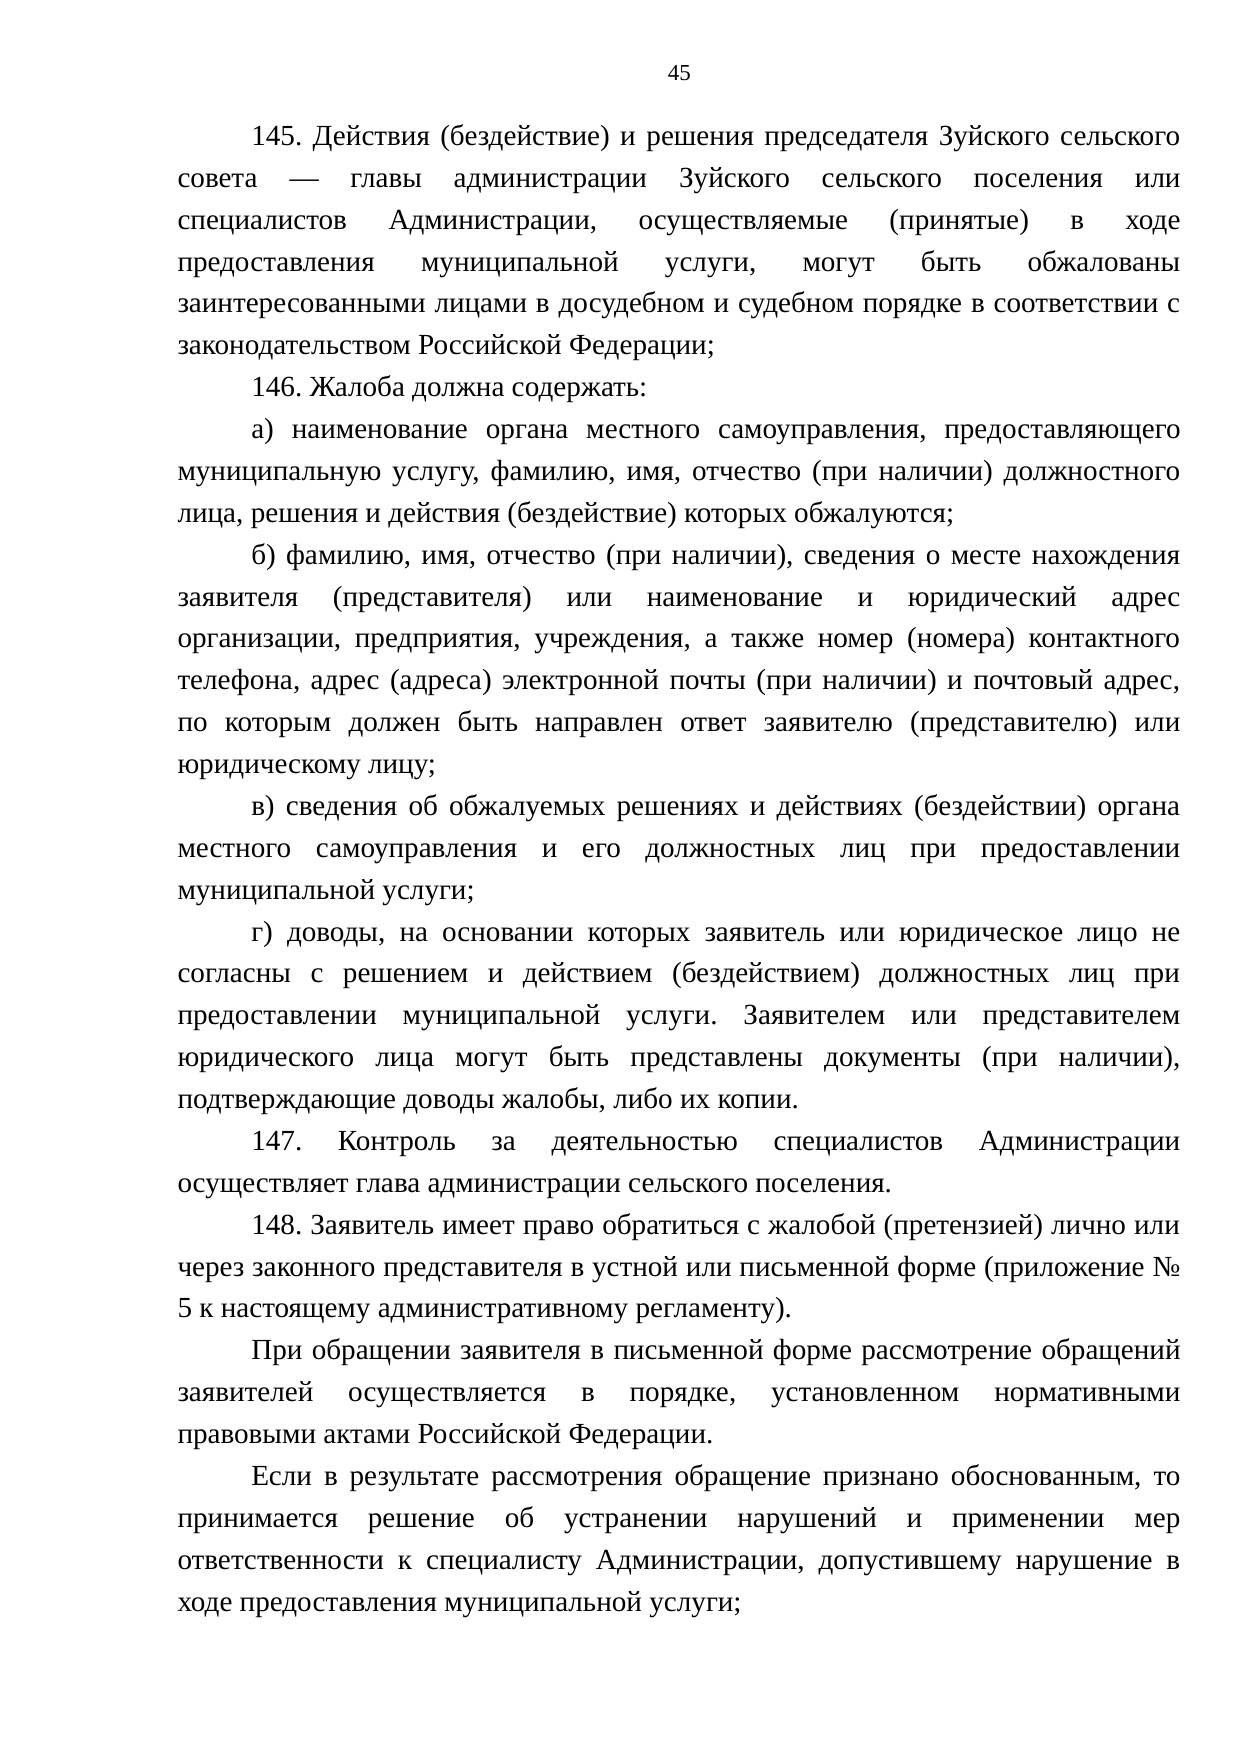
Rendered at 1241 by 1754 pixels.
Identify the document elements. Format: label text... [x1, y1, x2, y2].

text г) доводы, на основании которых заявитель или юридическое лицо не согласны с решением и действием (бездействием) должностных лиц при предоставлении муниципальной услуги. Заявителем или представителем юридического лица могут быть представлены документы (при наличии), подтверждающие доводы жалобы, либо их копии. [177, 914, 1181, 1115]
text При обращении заявителя в письменной форме рассмотрение обращений заявителей осуществляется в порядке, установленном нормативными правовыми актами Российской Федерации. [177, 1332, 1181, 1450]
text 146. Жалоба должна содержать: [177, 369, 1181, 403]
text Если в результате рассмотрения обращение признано обоснованным, то принимается решение об устранении нарушений и применении мер ответственности к специалисту Администрации, допустившему нарушение в ходе предоставления муниципальной услуги; [177, 1458, 1181, 1617]
text 148. Заявитель имеет право обратиться с жалобой (претензией) лично или через законного представителя в устной или письменной форме (приложение № 5 к настоящему административному регламенту). [177, 1207, 1181, 1324]
text в) сведения об обжалуемых решениях и действиях (бездействии) органа местного самоуправления и его должностных лиц при предоставлении муниципальной услуги; [177, 788, 1181, 905]
text 145. Действия (бездействие) и решения председателя Зуйского сельского совета — главы администрации Зуйского сельского поселения или специалистов Администрации, осуществляемые (принятые) в ходе предоставления муниципальной услуги, могут быть обжалованы заинтересованными лицами в досудебном и судебном порядке в соответствии с законодательством Российской Федерации; [177, 118, 1181, 361]
text а) наименование органа местного самоуправления, предоставляющего муниципальную услугу, фамилию, имя, отчество (при наличии) должностного лица, решения и действия (бездействие) которых обжалуются; [177, 411, 1181, 528]
text 147. Контроль за деятельностью специалистов Администрации осуществляет глава администрации сельского поселения. [177, 1123, 1181, 1198]
text б) фамилию, имя, отчество (при наличии), сведения о месте нахождения заявителя (представителя) или наименование и юридический адрес организации, предприятия, учреждения, а также номер (номера) контактного телефона, адрес (адреса) электронной почты (при наличии) и почтовый адрес, по которым должен быть направлен ответ заявителю (представителю) или юридическому лицу; [177, 537, 1181, 780]
